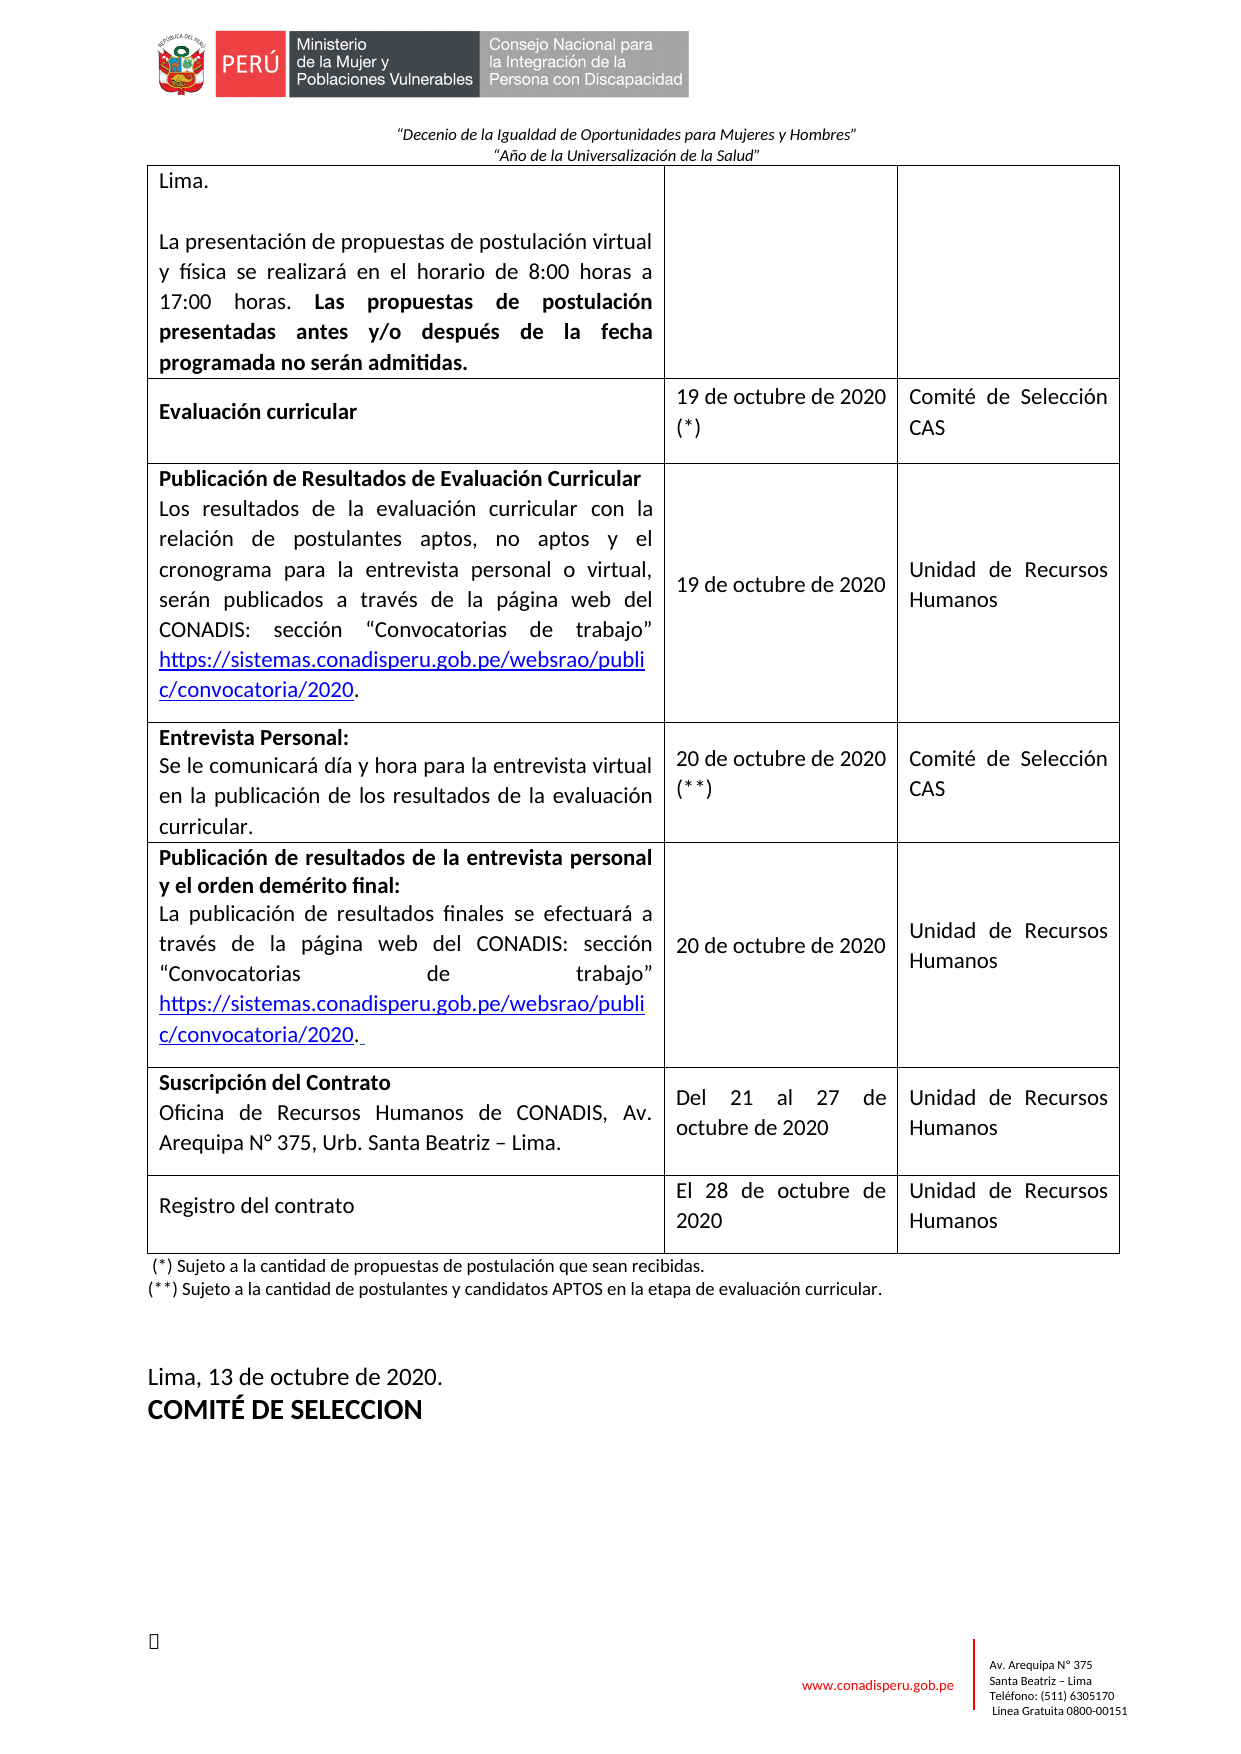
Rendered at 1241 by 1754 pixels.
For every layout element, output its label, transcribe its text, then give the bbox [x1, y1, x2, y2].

table_cell 19 de octubre de 2020 (*) [665, 379, 897, 463]
table_cell Unidad de Recursos Humanos [898, 843, 1119, 1067]
table_cell Comité de Selección CAS [898, 723, 1119, 842]
table_cell Comité de Selección CAS [898, 379, 1119, 463]
table_cell Publicación de Resultados de Evaluación Curricular Los resultados de la evaluación curricular con la relación de postulantes aptos, no aptos y el cronograma para la entrevista personal o virtual, serán publicados a través de la página web del CONADIS: sección “Convocatorias de trabajo” https://sistemas.conadisperu.gob.pe/websrao/public/convocatoria/2020. [148, 464, 664, 722]
table_cell Suscripción del Contrato Oficina de Recursos Humanos de CONADIS, Av. Arequipa N° 375, Urb. Santa Beatriz – Lima. [148, 1068, 664, 1175]
table_cell Publicación de resultados de la entrevista personal y el orden demérito final: La publicación de resultados finales se efectuará a través de la página web del CONADIS: sección “Convocatorias de trabajo” https://sistemas.conadisperu.gob.pe/websrao/public/convocatoria/2020. [148, 843, 664, 1067]
table_cell 20 de octubre de 2020 [665, 843, 897, 1067]
text (**) Sujeto a la cantidad de postulantes y candidatos APTOS en la etapa de evaluación curricular. [148, 1277, 1107, 1300]
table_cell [898, 166, 1119, 378]
table_cell Evaluación curricular [148, 379, 664, 463]
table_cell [148, 166, 664, 378]
picture [147, 29, 690, 99]
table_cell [665, 166, 897, 378]
table_cell Del 21 al 27 de octubre de 2020 [665, 1068, 897, 1175]
text (*) Sujeto a la cantidad de propuestas de postulación que sean recibidas. [148, 1254, 1107, 1277]
table_cell 20 de octubre de 2020 (**) [665, 723, 897, 842]
table_cell Entrevista Personal: Se le comunicará día y hora para la entrevista virtual en la publicación de los resultados de la evaluación curricular. [148, 723, 664, 842]
text Lima, 13 de octubre de 2020. [148, 1361, 1107, 1391]
table_cell Unidad de Recursos Humanos [898, 464, 1119, 722]
table_cell El 28 de octubre de 2020 [665, 1176, 897, 1253]
table_cell Unidad de Recursos Humanos [898, 1068, 1119, 1175]
table_cell Unidad de Recursos Humanos [898, 1176, 1119, 1253]
table_cell 19 de octubre de 2020 [665, 464, 897, 722]
text COMITÉ DE SELECCION [148, 1391, 1107, 1427]
table_cell Registro del contrato [148, 1176, 664, 1253]
